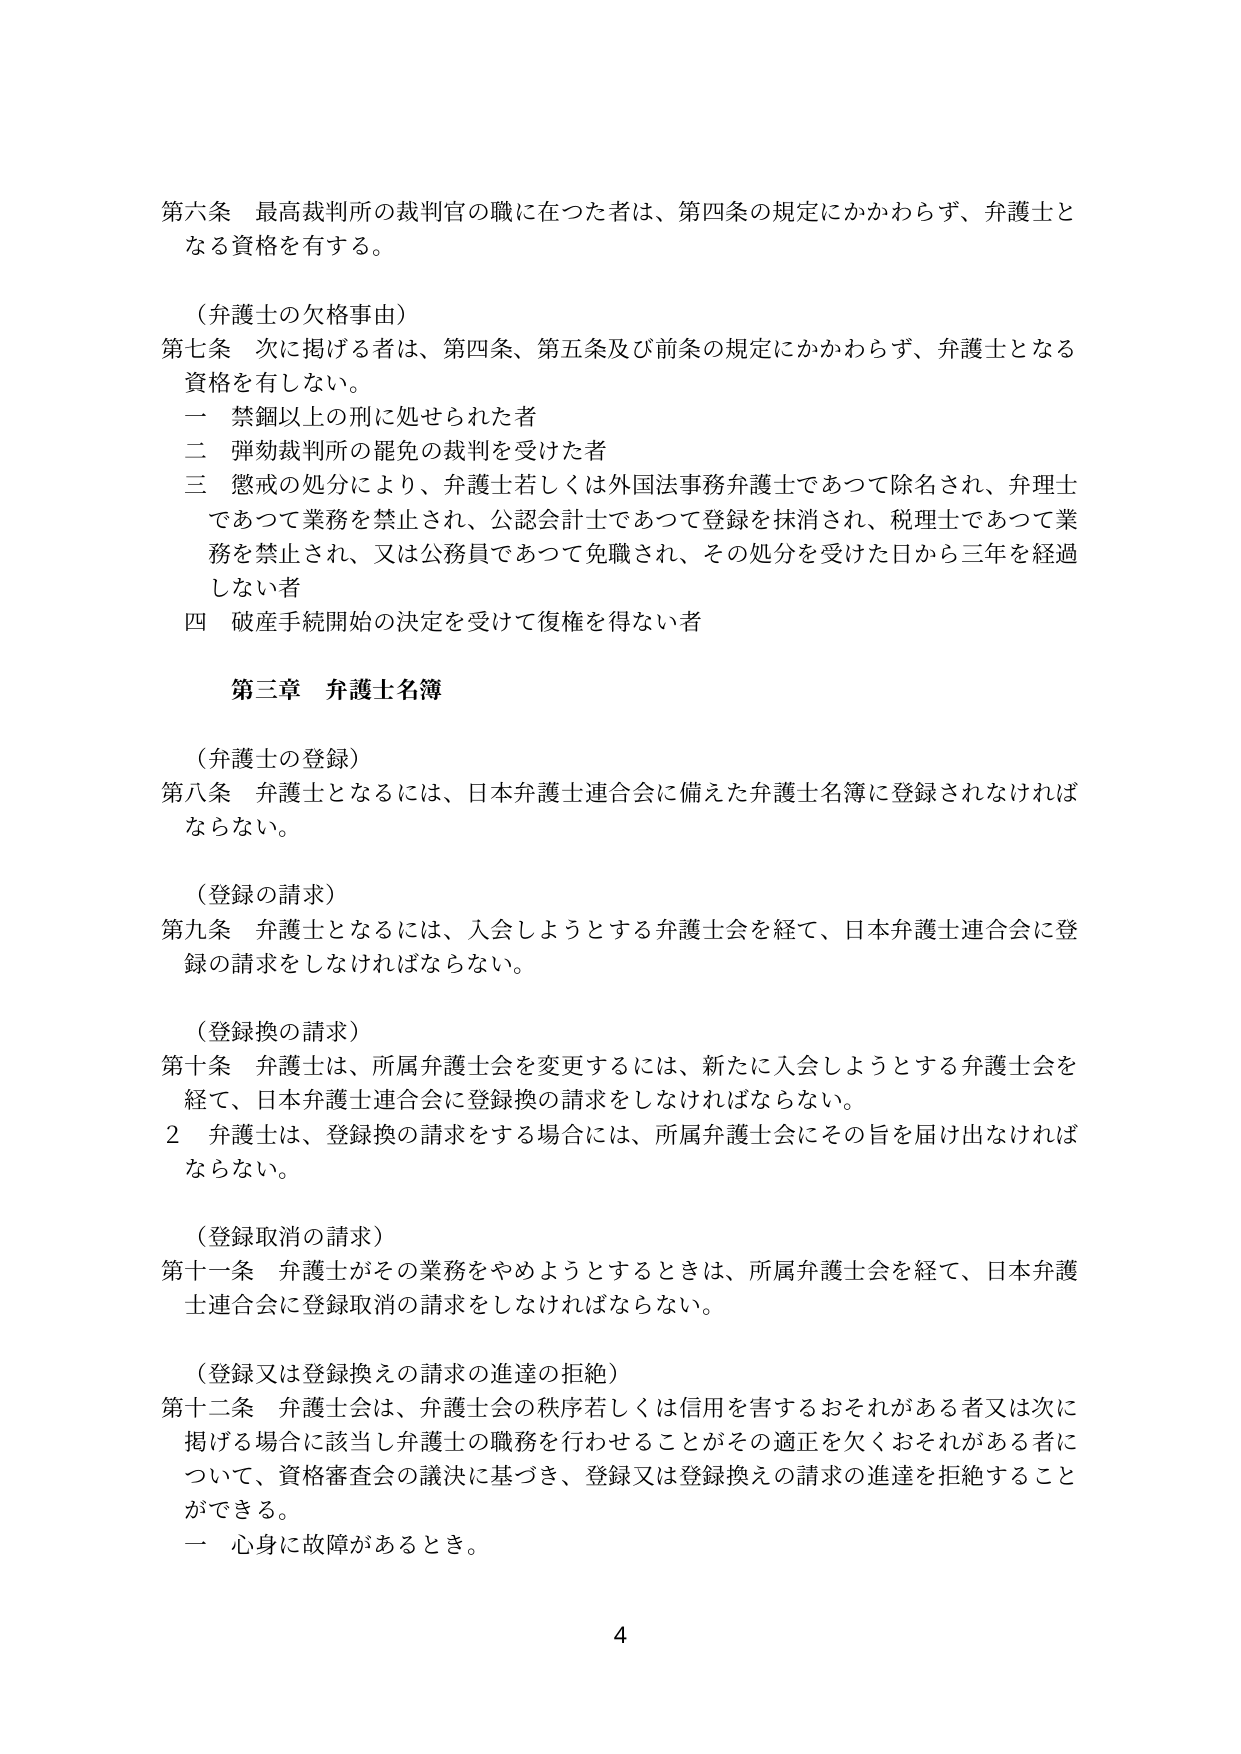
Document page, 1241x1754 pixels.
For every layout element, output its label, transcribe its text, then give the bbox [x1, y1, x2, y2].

text （登録又は登録換えの請求の進達の拒絶） [184, 1355, 1079, 1389]
text 第三章 弁護士名簿 [230, 672, 1079, 706]
text （登録換の請求） [184, 1014, 1079, 1048]
text 第十条 弁護士は、所属弁護士会を変更するには、新たに入会しようとする弁護士会を経て、日本弁護士連合会に登録換の請求をしなければならない。 [161, 1048, 1079, 1116]
text （登録の請求） [184, 877, 1079, 911]
text 第十二条 弁護士会は、弁護士会の秩序若しくは信用を害するおそれがある者又は次に掲げる場合に該当し弁護士の職務を行わせることがその適正を欠くおそれがある者について、資格審査会の議決に基づき、登録又は登録換えの請求の進達を拒絶することができる。 [161, 1389, 1079, 1526]
text （登録取消の請求） [184, 1219, 1079, 1253]
text 第十一条 弁護士がその業務をやめようとするときは、所属弁護士会を経て、日本弁護士連合会に登録取消の請求をしなければならない。 [161, 1253, 1079, 1321]
text 一 心身に故障があるとき。 [184, 1526, 1079, 1560]
text 一 禁錮以上の刑に処せられた者 [184, 399, 1079, 433]
text 四 破産手続開始の決定を受けて復権を得ない者 [184, 604, 1079, 638]
text 第七条 次に掲げる者は、第四条、第五条及び前条の規定にかかわらず、弁護士となる資格を有しない。 [161, 330, 1079, 399]
text 第八条 弁護士となるには、日本弁護士連合会に備えた弁護士名簿に登録されなければならない。 [161, 774, 1079, 843]
text 三 懲戒の処分により、弁護士若しくは外国法事務弁護士であつて除名され、弁理士であつて業務を禁止され、公認会計士であつて登録を抹消され、税理士であつて業務を禁止され、又は公務員であつて免職され、その処分を受けた日から三年を経過しない者 [184, 467, 1079, 604]
text 第九条 弁護士となるには、入会しようとする弁護士会を経て、日本弁護士連合会に登録の請求をしなければならない。 [161, 911, 1079, 979]
text ２ 弁護士は、登録換の請求をする場合には、所属弁護士会にその旨を届け出なければならない。 [161, 1116, 1079, 1184]
text （弁護士の登録） [184, 740, 1079, 774]
text 第六条 最高裁判所の裁判官の職に在つた者は、第四条の規定にかかわらず、弁護士となる資格を有する。 [161, 194, 1079, 262]
text 二 弾劾裁判所の罷免の裁判を受けた者 [184, 433, 1079, 467]
text （弁護士の欠格事由） [184, 296, 1079, 330]
